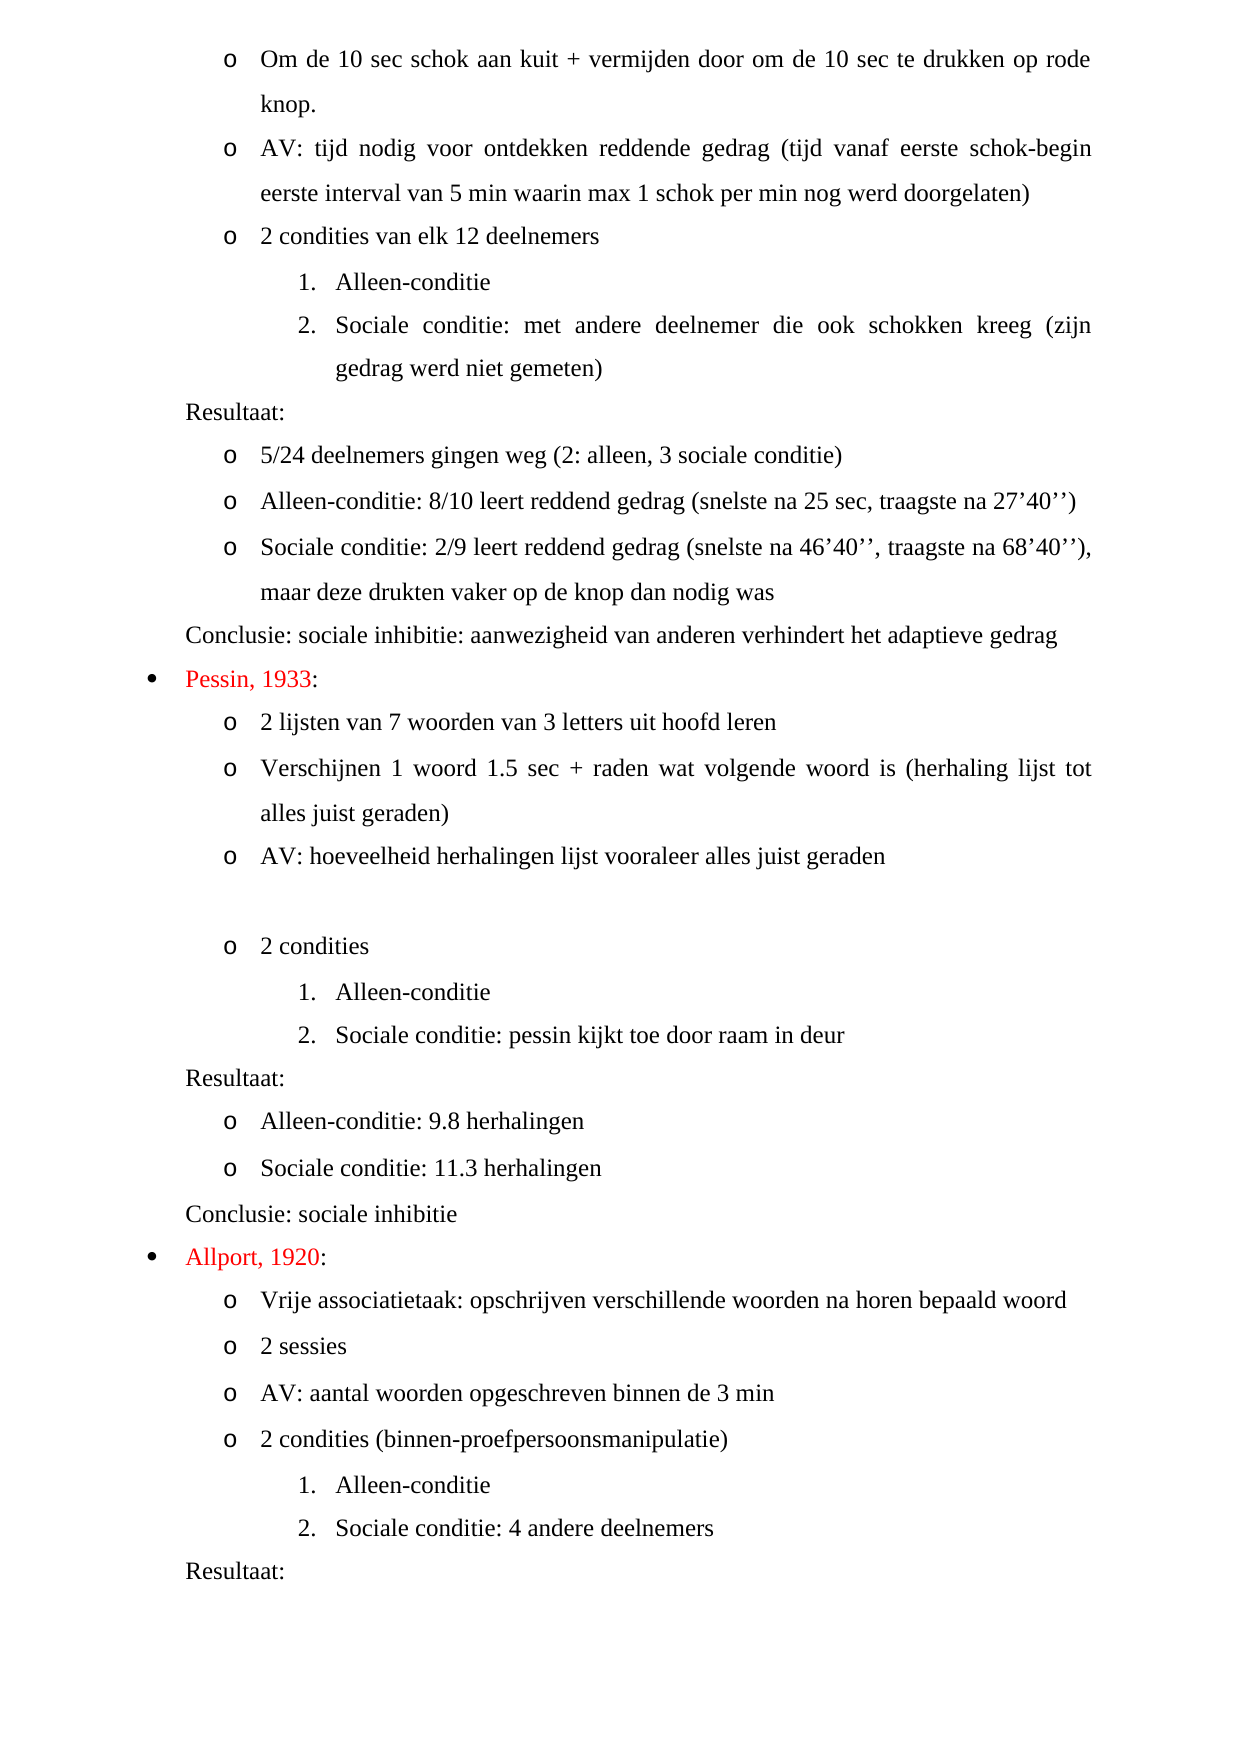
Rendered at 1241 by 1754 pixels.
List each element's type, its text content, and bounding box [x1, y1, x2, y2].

list Alleen-conditie: 9.8 herhalingen [223, 1106, 1093, 1137]
list Alleen-conditie [298, 977, 1093, 1006]
list 2 sessies [223, 1331, 1093, 1362]
text Resultaat: [185, 1556, 1093, 1585]
list AV: hoeveelheid herhalingen lijst vooraleer alles juist geraden [223, 841, 1093, 872]
text Resultaat: [185, 397, 1093, 425]
list Sociale conditie: 11.3 herhalingen [223, 1153, 1093, 1183]
list AV: aantal woorden opgeschreven binnen de 3 min [223, 1378, 1093, 1408]
list 2 condities [223, 931, 1093, 962]
list 2 condities (binnen-proefpersoonsmanipulatie) [223, 1424, 1093, 1455]
list Sociale conditie: met andere deelnemer die ook schokken kreeg (zijn gedrag werd niet gemeten) [298, 310, 1093, 382]
list AV: tijd nodig voor ontdekken reddende gedrag (tijd vanaf eerste schok-begin eerste interval van 5 min waarin max 1 schok per min nog werd doorgelaten) [223, 133, 1093, 207]
list Verschijnen 1 woord 1.5 sec + raden wat volgende woord is (herhaling lijst tot alles juist geraden) [223, 753, 1093, 827]
list 5/24 deelnemers gingen weg (2: alleen, 3 sociale conditie) [223, 440, 1093, 471]
list Om de 10 sec schok aan kuit + vermijden door om de 10 sec te drukken op rode knop. [223, 44, 1093, 118]
list Alleen-conditie [298, 267, 1093, 296]
list 2 lijsten van 7 woorden van 3 letters uit hoofd leren [223, 707, 1093, 738]
list Sociale conditie: 4 andere deelnemers [298, 1513, 1093, 1542]
text Resultaat: [185, 1063, 1093, 1092]
list Sociale conditie: 2/9 leert reddend gedrag (snelste na 46’40’’, traagste na 68’40’’), maar deze drukten vaker op de knop dan nodig was [223, 532, 1093, 606]
text Conclusie: sociale inhibitie: aanwezigheid van anderen verhindert het adaptieve gedrag [185, 621, 1093, 649]
list 2 condities van elk 12 deelnemers [223, 221, 1093, 252]
list Sociale conditie: pessin kijkt toe door raam in deur [298, 1020, 1093, 1049]
list Allport, 1920: [148, 1242, 1093, 1271]
list Pessin, 1933: [148, 664, 1093, 692]
text Conclusie: sociale inhibitie [185, 1199, 1093, 1228]
list Alleen-conditie: 8/10 leert reddend gedrag (snelste na 25 sec, traagste na 27’40’’) [223, 486, 1093, 517]
list Alleen-conditie [298, 1470, 1093, 1499]
list Vrije associatietaak: opschrijven verschillende woorden na horen bepaald woord [223, 1285, 1093, 1316]
